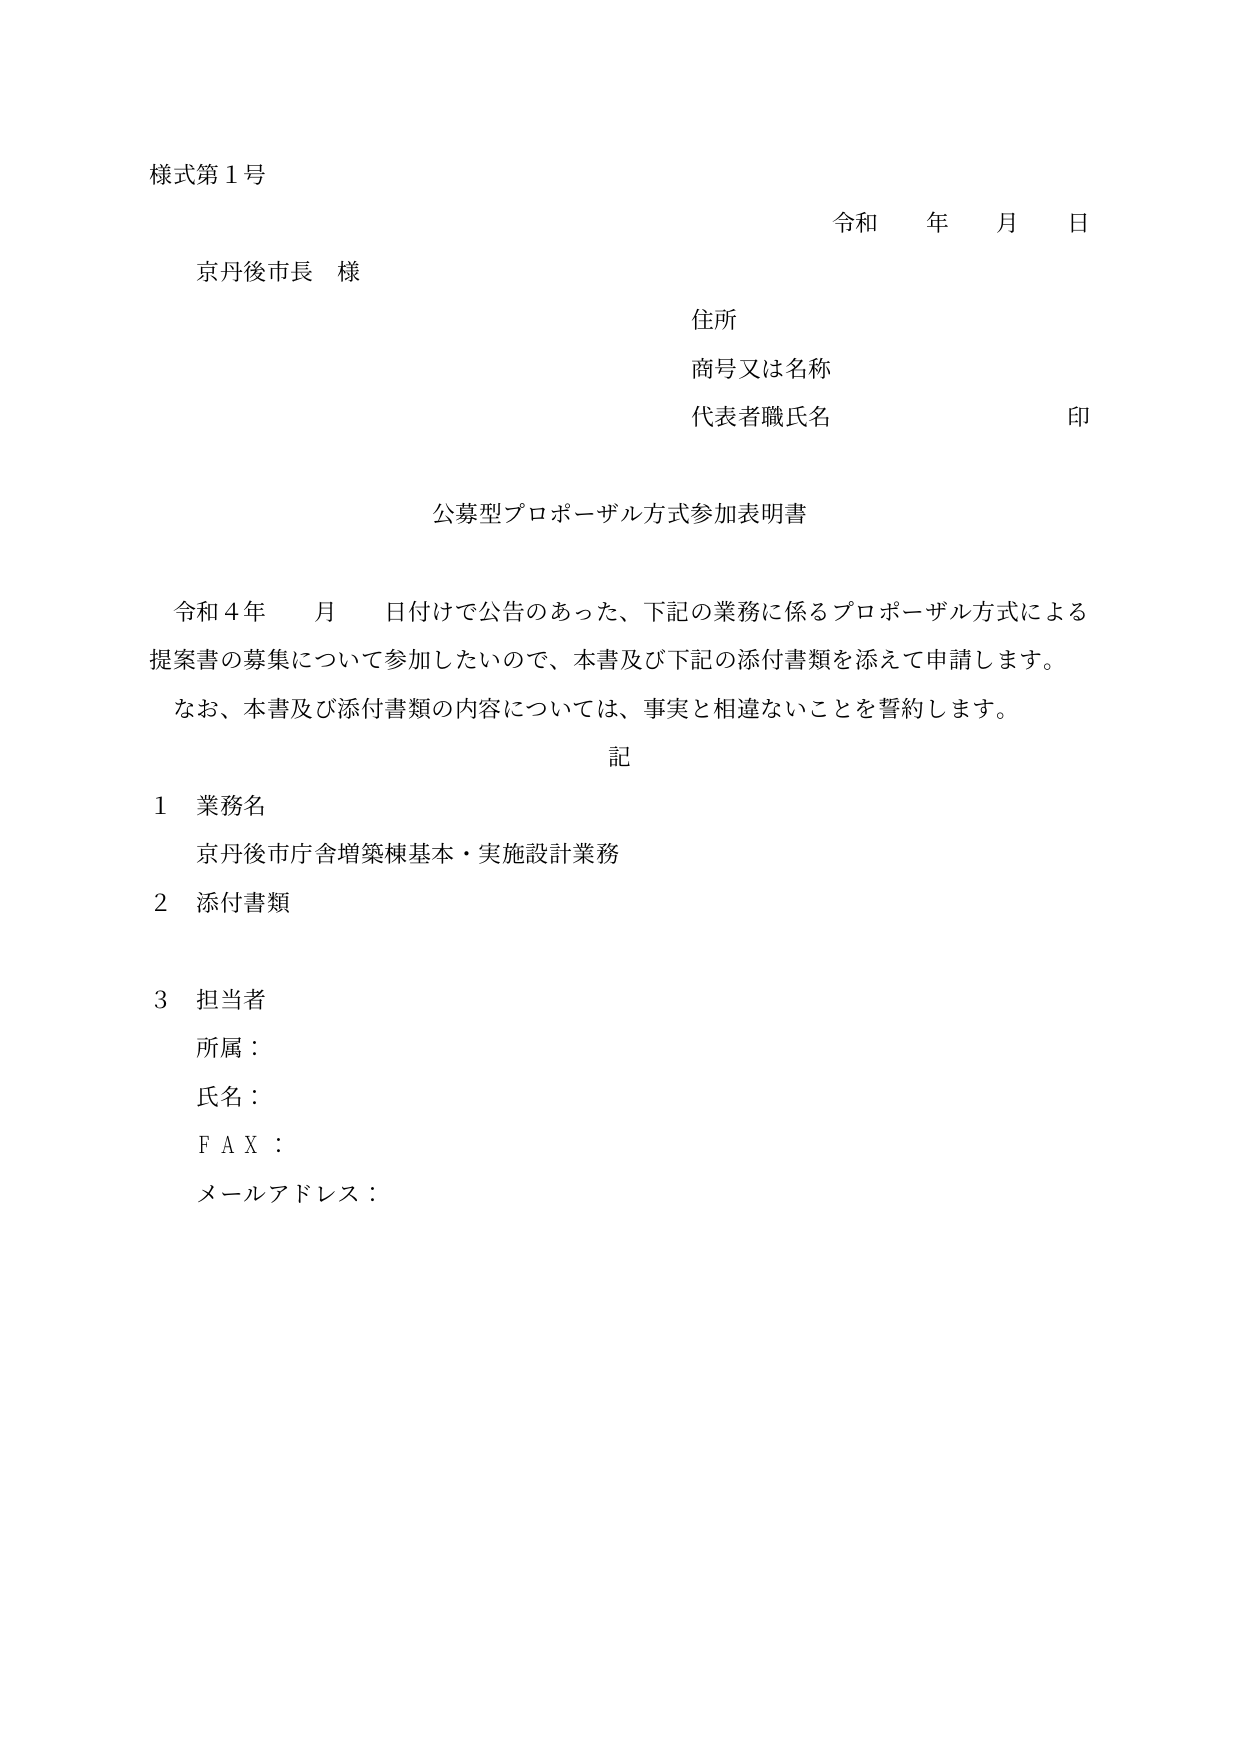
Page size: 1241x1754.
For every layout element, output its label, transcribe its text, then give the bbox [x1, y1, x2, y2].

text 住所 [680, 294, 1091, 343]
text 令和４年 月 日付けで公告のあった、下記の業務に係るプロポーザル方式による提案書の募集について参加したいので、本書及び下記の添付書類を添えて申請します。 [149, 586, 1091, 683]
text メールアドレス： [149, 1168, 1091, 1217]
text 様式第１号 [149, 149, 1091, 197]
text 商号又は名称 [680, 343, 1091, 392]
text なお、本書及び添付書類の内容については、事実と相違ないことを誓約します。 [149, 683, 1091, 731]
text 公募型プロポーザル方式参加表明書 [149, 489, 1091, 537]
text ２ 添付書類 [149, 877, 1091, 926]
text ＦＡＸ： [149, 1120, 1091, 1168]
text ３ 担当者 [149, 974, 1091, 1023]
text １ 業務名 [149, 780, 1091, 828]
text 代表者職氏名 印 [680, 392, 1091, 440]
subtitle 記 [149, 731, 1091, 780]
text 京丹後市庁舎増築棟基本・実施設計業務 [149, 828, 1091, 877]
text 令和 年 月 日 [149, 197, 1091, 246]
text 京丹後市長 様 [149, 246, 1091, 294]
text 氏名： [149, 1071, 1091, 1120]
text 所属： [149, 1023, 1091, 1071]
